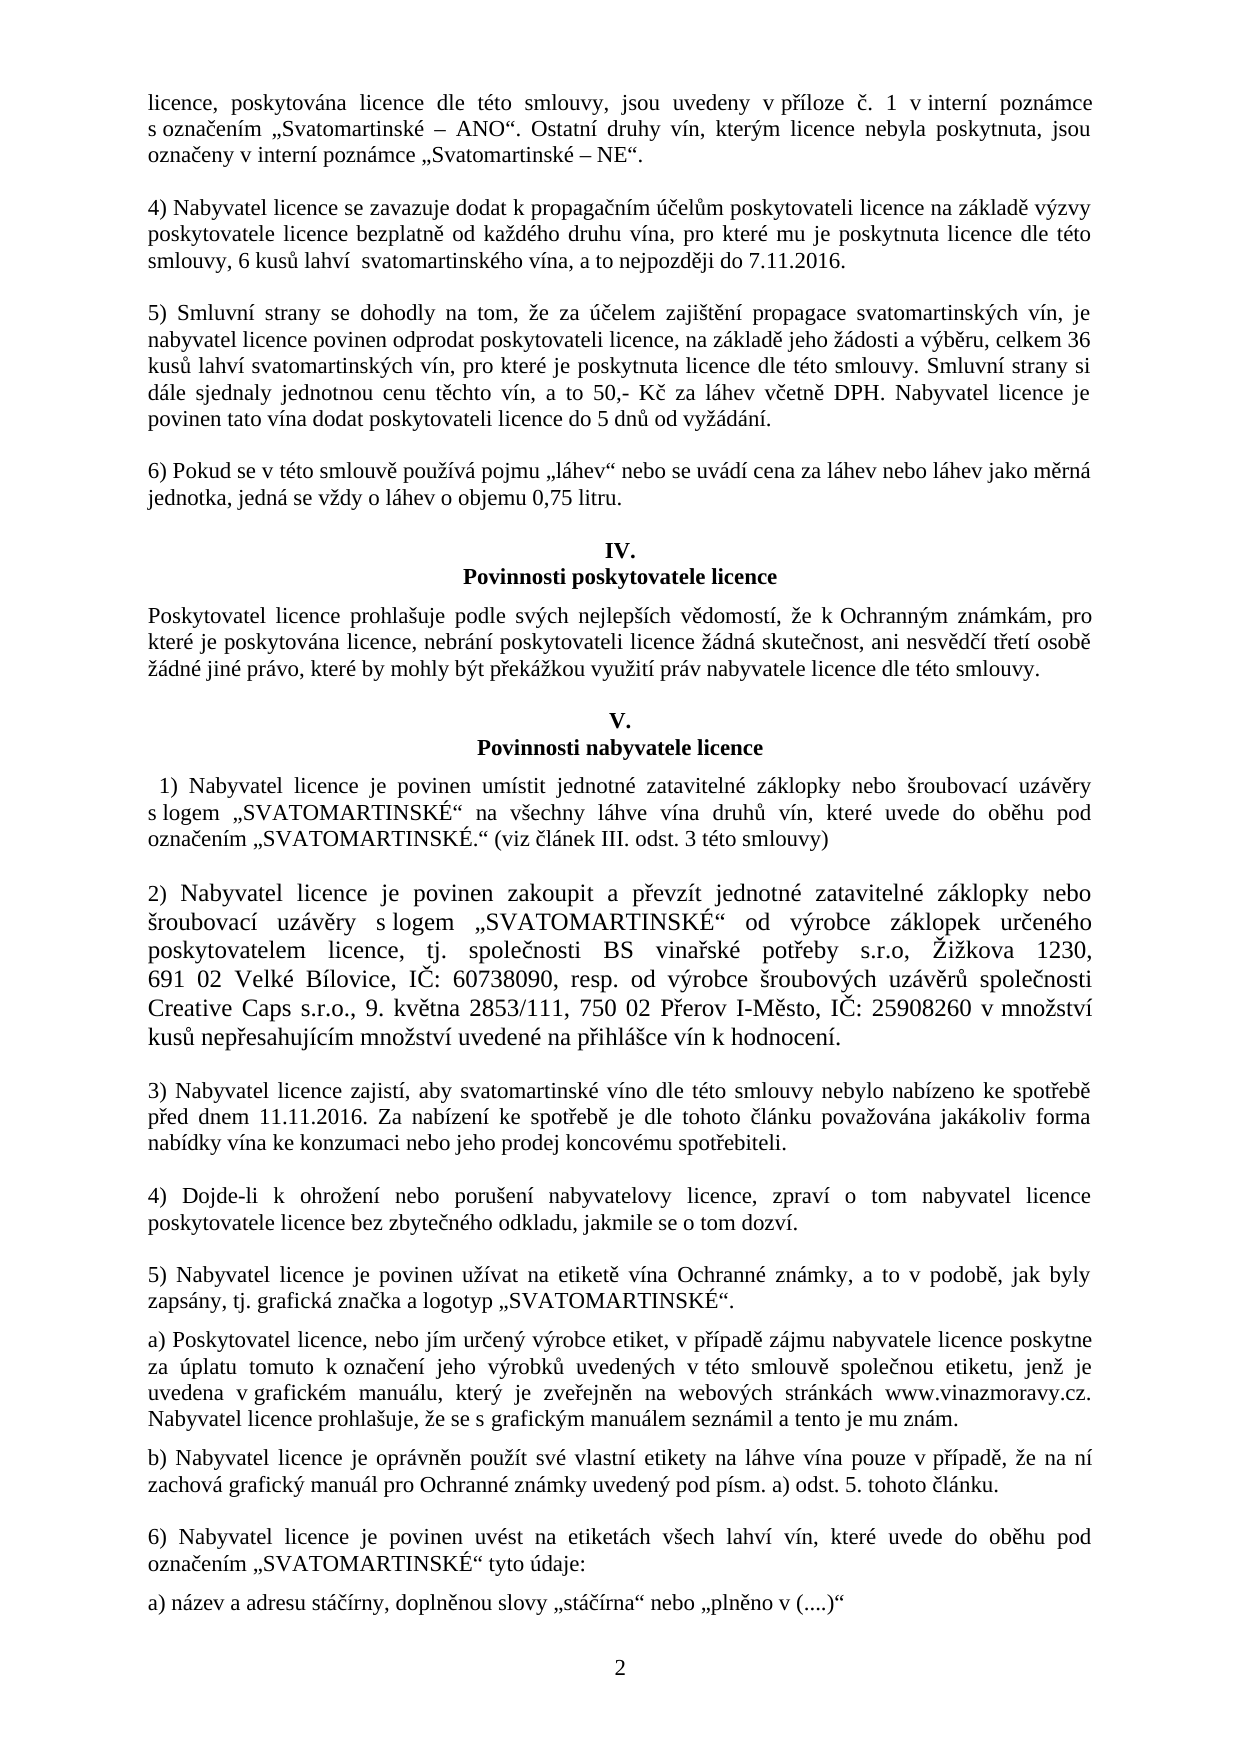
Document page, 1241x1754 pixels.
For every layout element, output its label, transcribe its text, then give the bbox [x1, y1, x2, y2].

text 2) Nabyvatel licence je povinen zakoupit a převzít jednotné zatavitelné záklopky nebo šroubovací uzávěry s logem „SVATOMARTINSKÉ“ od výrobce záklopek určeného poskytovatelem licence, tj. společnosti BS vinařské potřeby s.r.o, Žižkova 1230, 691 02 Velké Bílovice, IČ: 60738090, resp. od výrobce šroubových uzávěrů společnosti Creative Caps s.r.o., 9. května 2853/111, 750 02 Přerov I-Město, IČ: 25908260 v množství kusů nepřesahujícím množství uvedené na přihlášce vín k hodnocení. [148, 878, 1092, 1050]
text Povinnosti poskytovatele licence [148, 563, 1092, 589]
text 3) Nabyvatel licence zajistí, aby svatomartinské víno dle této smlouvy nebylo nabízeno ke spotřebě před dnem 11.11.2016. Za nabízení ke spotřebě je dle tohoto článku považována jakákoliv forma nabídky vína ke konzumaci nebo jeho prodej koncovému spotřebiteli. [148, 1077, 1092, 1156]
text 4) Nabyvatel licence se zavazuje dodat k propagačním účelům poskytovateli licence na základě výzvy poskytovatele licence bezplatně od každého druhu vína, pro které mu je poskytnuta licence dle této smlouvy, 6 kusů lahví svatomartinského vína, a to nejpozději do 7.11.2016. [148, 194, 1092, 273]
text 4) Dojde-li k ohrožení nebo porušení nabyvatelovy licence, zpraví o tom nabyvatel licence poskytovatele licence bez zbytečného odkladu, jakmile se o tom dozví. [148, 1182, 1092, 1235]
text a) Poskytovatel licence, nebo jím určený výrobce etiket, v případě zájmu nabyvatele licence poskytne za úplatu tomuto k označení jeho výrobků uvedených v této smlouvě společnou etiketu, jenž je uvedena v grafickém manuálu, který je zveřejněn na webových stránkách www.vinazmoravy.cz. Nabyvatel licence prohlašuje, že se s grafickým manuálem seznámil a tento je mu znám. [148, 1326, 1092, 1432]
text a) název a adresu stáčírny, doplněnou slovy „stáčírna“ nebo „plněno v (....)“ [148, 1589, 1092, 1615]
text 6) Pokud se v této smlouvě používá pojmu „láhev“ nebo se uvádí cena za láhev nebo láhev jako měrná jednotka, jedná se vždy o láhev o objemu 0,75 litru. [148, 458, 1092, 510]
text 1) Nabyvatel licence je povinen umístit jednotné zatavitelné záklopky nebo šroubovací uzávěry s logem „SVATOMARTINSKÉ“ na všechny láhve vína druhů vín, které uvede do oběhu pod označením „SVATOMARTINSKÉ.“ (viz článek III. odst. 3 této smlouvy) [148, 772, 1092, 852]
text Povinnosti nabyvatele licence [148, 734, 1092, 760]
text Poskytovatel licence prohlašuje podle svých nejlepších vědomostí, že k Ochranným známkám, pro které je poskytována licence, nebrání poskytovateli licence žádná skutečnost, ani nesvědčí třetí osobě žádné jiné právo, které by mohly být překážkou využití práv nabyvatele licence dle této smlouvy. [148, 602, 1092, 681]
text 6) Nabyvatel licence je povinen uvést na etiketách všech lahví vín, které uvede do oběhu pod označením „SVATOMARTINSKÉ“ tyto údaje: [148, 1523, 1092, 1576]
text b) Nabyvatel licence je oprávněn použít své vlastní etikety na láhve vína pouze v případě, že na ní zachová grafický manuál pro Ochranné známky uvedený pod písm. a) odst. 5. tohoto článku. [148, 1444, 1092, 1497]
text 5) Smluvní strany se dohodly na tom, že za účelem zajištění propagace svatomartinských vín, je nabyvatel licence povinen odprodat poskytovateli licence, na základě jeho žádosti a výběru, celkem 36 kusů lahví svatomartinských vín, pro které je poskytnuta licence dle této smlouvy. Smluvní strany si dále sjednaly jednotnou cenu těchto vín, a to 50,- Kč za láhev včetně DPH. Nabyvatel licence je povinen tato vína dodat poskytovateli licence do 5 dnů od vyžádání. [148, 299, 1092, 431]
text V. [148, 707, 1092, 734]
text IV. [148, 537, 1092, 563]
text 5) Nabyvatel licence je povinen užívat na etiketě vína Ochranné známky, a to v podobě, jak byly zapsány, tj. grafická značka a logotyp „SVATOMARTINSKÉ“. [148, 1261, 1092, 1314]
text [148, 89, 1092, 168]
